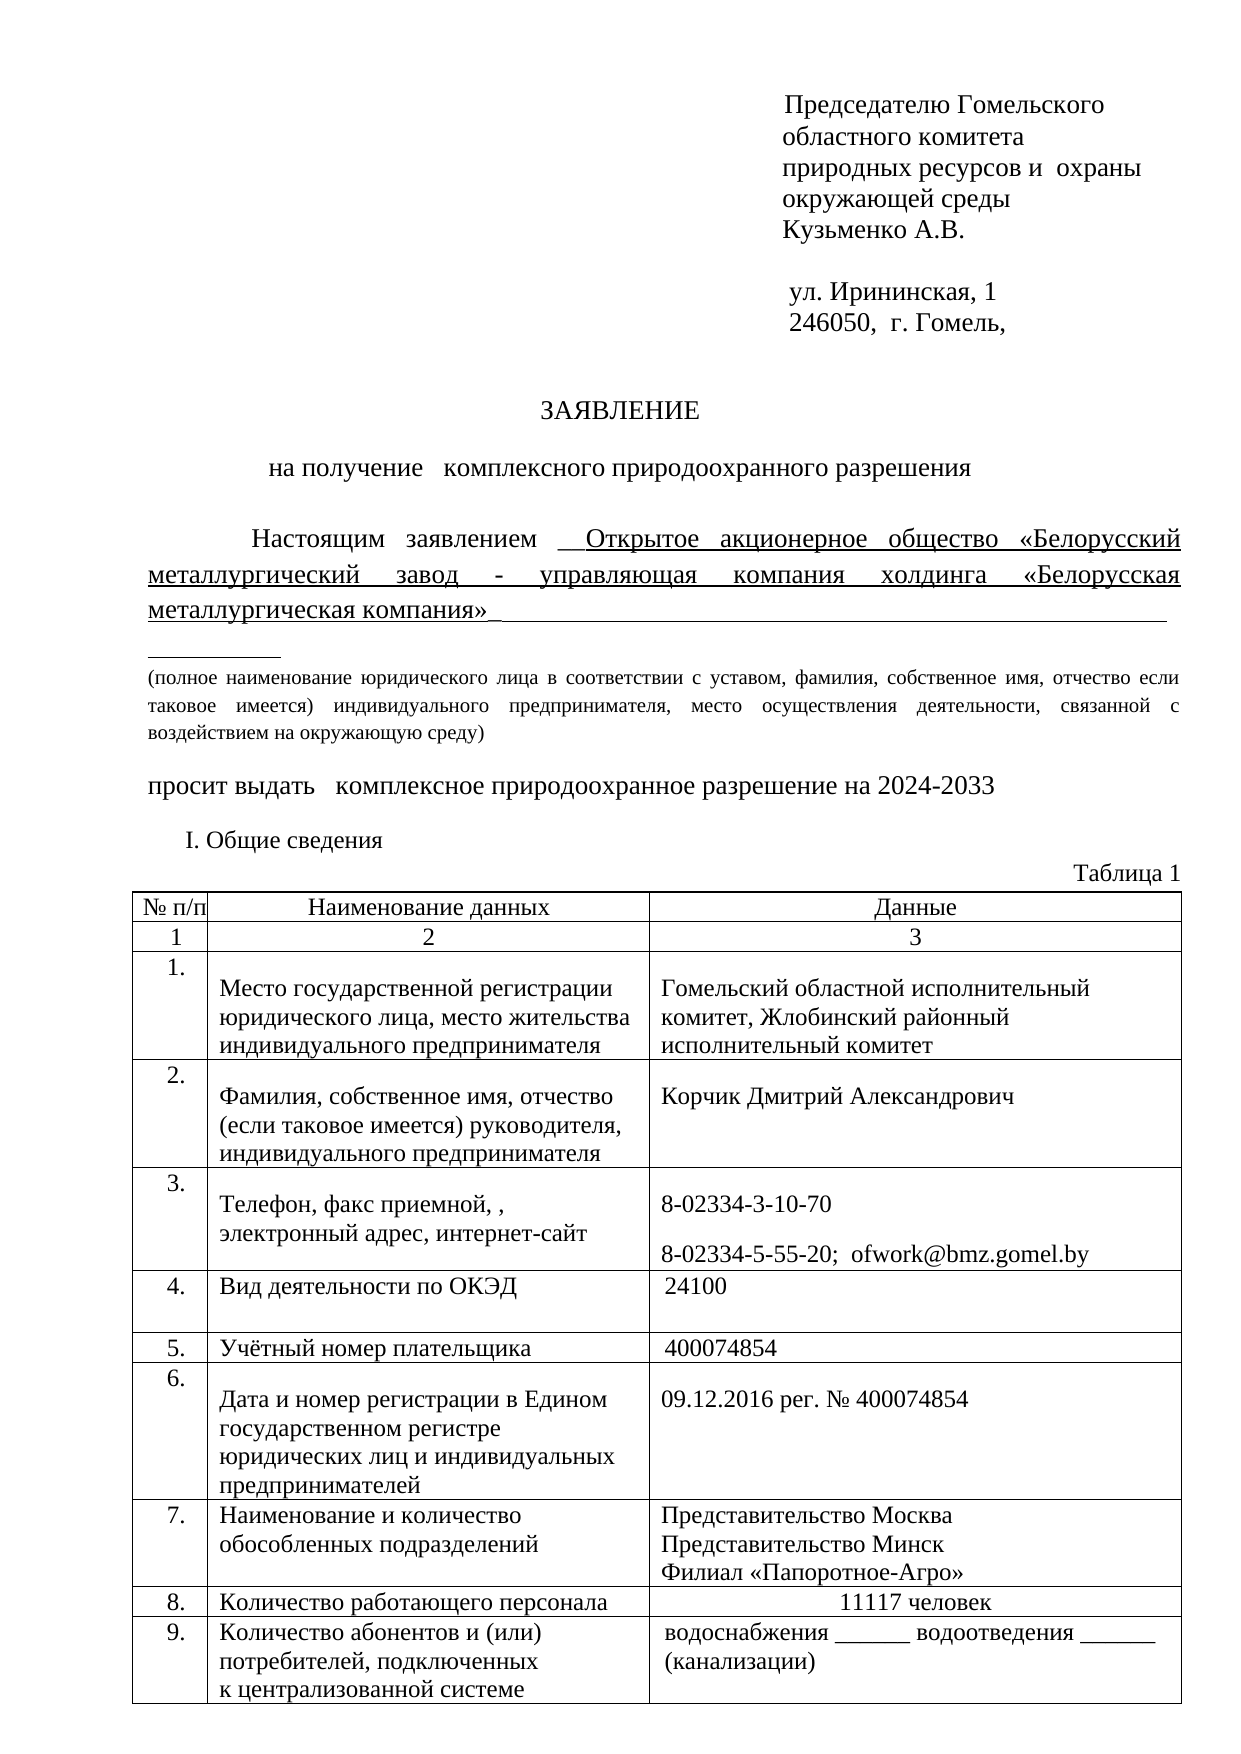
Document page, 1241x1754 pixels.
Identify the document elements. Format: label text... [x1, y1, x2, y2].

table_cell Наименование и количество обособленных подразделений [208, 1500, 649, 1586]
table_cell 2. [133, 1060, 207, 1167]
text Таблица 1 [59, 858, 1181, 887]
table_cell Вид деятельности по ОКЭД [208, 1271, 649, 1332]
table_cell 11117 человек [650, 1587, 1181, 1616]
table_cell Место государственной регистрации юридического лица, место жительства индивидуального предпринимателя [208, 952, 649, 1059]
text просит выдать комплексное природоохранное разрешение на 2024-2033 [148, 769, 1181, 800]
table_cell 8-02334-3-10-70 8-02334-5-55-20; ofwork@bmz.gomel.by [650, 1168, 1181, 1270]
table_cell Телефон, факс приемной, , электронный адрес, интернет-сайт [208, 1168, 649, 1270]
subtitle 246050, г. Гомель, [59, 306, 1181, 338]
table_cell 8. [133, 1587, 207, 1616]
table_cell 400074854 [650, 1333, 1181, 1362]
text ЗАЯВЛЕНИЕ [59, 394, 1181, 425]
subtitle Кузьменко А.В. [59, 213, 1181, 244]
table_cell 5. [133, 1333, 207, 1362]
table_cell Корчик Дмитрий Александрович [650, 1060, 1181, 1167]
text Настоящим заявлением __Открытое акционерное общество «Белорусский металлургический завод - управляющая компания холдинга «Белорусская металлургическая компания»_ [148, 522, 1181, 585]
table_header № п/п [133, 893, 207, 921]
table_cell 6. [133, 1363, 207, 1499]
text Настоящим заявлением __Открытое акционерное общество «Белорусский металлургический завод - управляющая компания холдинга «Белорусская металлургическая компания»_ [148, 587, 1181, 661]
table_cell 3. [133, 1168, 207, 1270]
table_header Наименование данных [208, 893, 649, 921]
table_cell Дата и номер регистрации в Едином государственном регистре юридических лиц и индивидуальных предпринимателей [208, 1363, 649, 1499]
table_cell водоснабжения ______ водоотведения ______ (канализации) [650, 1617, 1181, 1703]
text на получение комплексного природоохранного разрешения [59, 451, 1181, 482]
table_cell 09.12.2016 рег. № 400074854 [650, 1363, 1181, 1499]
subtitle окружающей среды [59, 182, 1181, 213]
table_cell 7. [133, 1500, 207, 1586]
text I. Общие сведения [148, 825, 1181, 854]
table_cell 1. [133, 952, 207, 1059]
subtitle ул. Ирининская, 1 [59, 275, 1181, 306]
table_cell Гомельский областной исполнительный комитет, Жлобинский районный исполнительный комитет [650, 952, 1181, 1059]
table_cell Количество работающего персонала [208, 1587, 649, 1616]
table_cell 4. [133, 1271, 207, 1332]
subtitle Председателю Гомельского [59, 88, 1181, 119]
table_cell Количество абонентов и (или) потребителей, подключенных к централизованной системе [208, 1617, 649, 1703]
subtitle областного комитета [59, 119, 1181, 151]
table_cell 3 [650, 922, 1181, 951]
table_cell Учётный номер плательщика [208, 1333, 649, 1362]
table_cell 9. [133, 1617, 207, 1703]
table_cell 1 [133, 922, 207, 951]
text (полное наименование юридического лица в соответствии с уставом, фамилия, собственное имя, отчество если таковое имеется) индивидуального предпринимателя, место осуществления деятельности, связанной с воздействием на окружающую среду) [148, 665, 1181, 744]
table_cell 24100 [650, 1271, 1181, 1332]
subtitle природных ресурсов и охраны [59, 151, 1181, 182]
table_cell Фамилия, собственное имя, отчество (если таковое имеется) руководителя, индивидуального предпринимателя [208, 1060, 649, 1167]
table_header Данные [650, 893, 1181, 921]
table_cell 2 [208, 922, 649, 951]
table_cell Представительство Москва Представительство Минск Филиал «Папоротное-Агро» [650, 1500, 1181, 1586]
